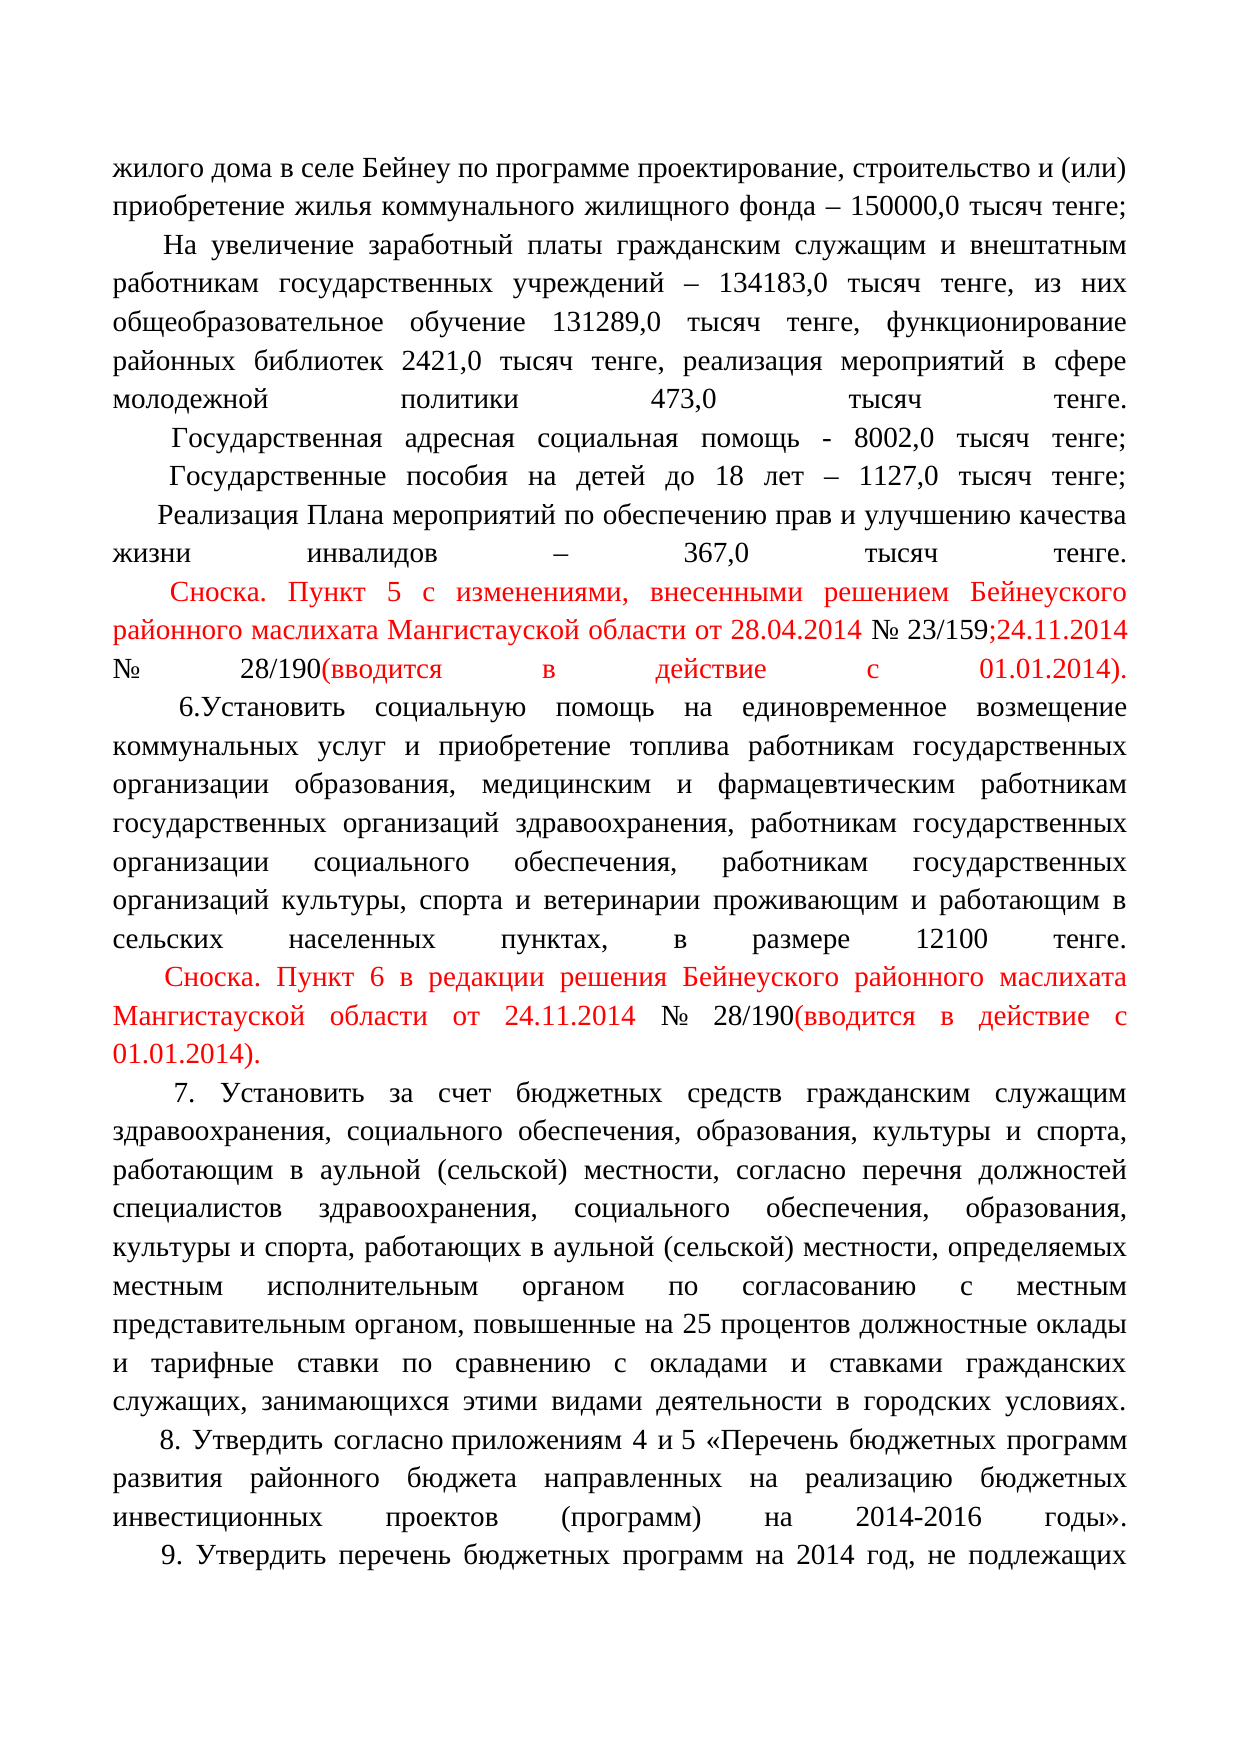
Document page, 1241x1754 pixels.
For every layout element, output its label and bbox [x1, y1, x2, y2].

text [112, 150, 1128, 1571]
